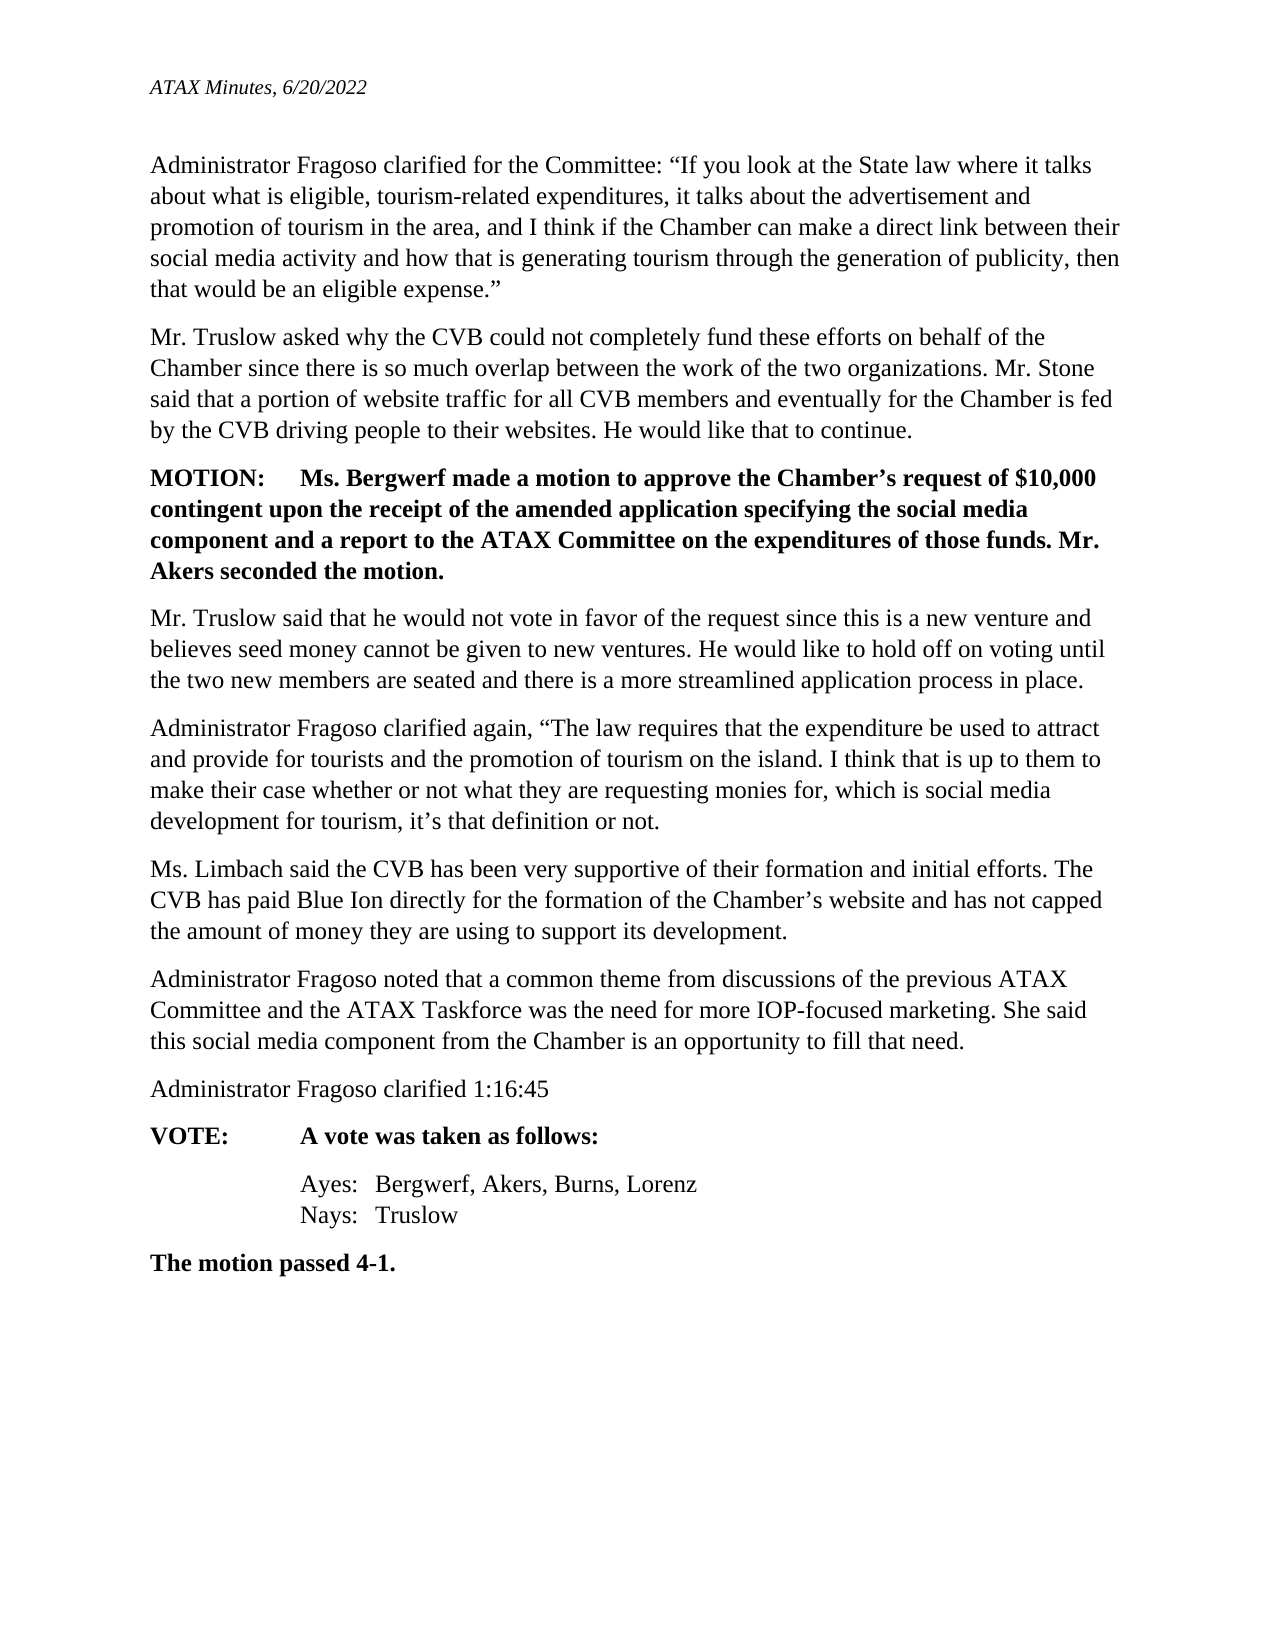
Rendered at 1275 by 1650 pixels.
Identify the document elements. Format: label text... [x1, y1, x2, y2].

text Mr. Truslow said that he would not vote in favor of the request since this is a new venture and believes seed money cannot be given to new ventures. He would like to hold off on voting until the two new members are seated and there is a more streamlined application process in place. [150, 603, 1125, 694]
text Mr. Truslow asked why the CVB could not completely fund these efforts on behalf of the Chamber since there is so much overlap between the work of the two organizations. Mr. Stone said that a portion of website traffic for all CVB members and eventually for the Chamber is fed by the CVB driving people to their websites. He would like that to continue. [150, 322, 1125, 444]
text Administrator Fragoso noted that a common theme from discussions of the previous ATAX Committee and the ATAX Taskforce was the need for more IOP-focused marketing. She said this social media component from the Chamber is an opportunity to fill that need. [150, 964, 1125, 1055]
text VOTE: A vote was taken as follows: [150, 1121, 1125, 1150]
text MOTION: Ms. Bergwerf made a motion to approve the Chamber’s request of $10,000 contingent upon the receipt of the amended application specifying the social media component and a report to the ATAX Committee on the expenditures of those funds. Mr. Akers seconded the motion. [150, 463, 1125, 584]
text Ms. Limbach said the CVB has been very supportive of their formation and initial efforts. The CVB has paid Blue Ion directly for the formation of the Chamber’s website and has not capped the amount of money they are using to support its development. [150, 854, 1125, 945]
text Ayes: Bergwerf, Akers, Burns, Lorenz Nays: Truslow [150, 1169, 1125, 1229]
text Administrator Fragoso clarified for the Committee: “If you look at the State law where it talks about what is eligible, tourism-related expenditures, it talks about the advertisement and promotion of tourism in the area, and I think if the Chamber can make a direct link between their social media activity and how that is generating tourism through the generation of publicity, then that would be an eligible expense.” [150, 150, 1125, 303]
text The motion passed 4-1. [150, 1248, 1125, 1277]
text Administrator Fragoso clarified 1:16:45 [150, 1074, 1125, 1102]
text Administrator Fragoso clarified again, “The law requires that the expenditure be used to attract and provide for tourists and the promotion of tourism on the island. I think that is up to them to make their case whether or not what they are requesting monies for, which is social media development for tourism, it’s that definition or not. [150, 713, 1125, 835]
